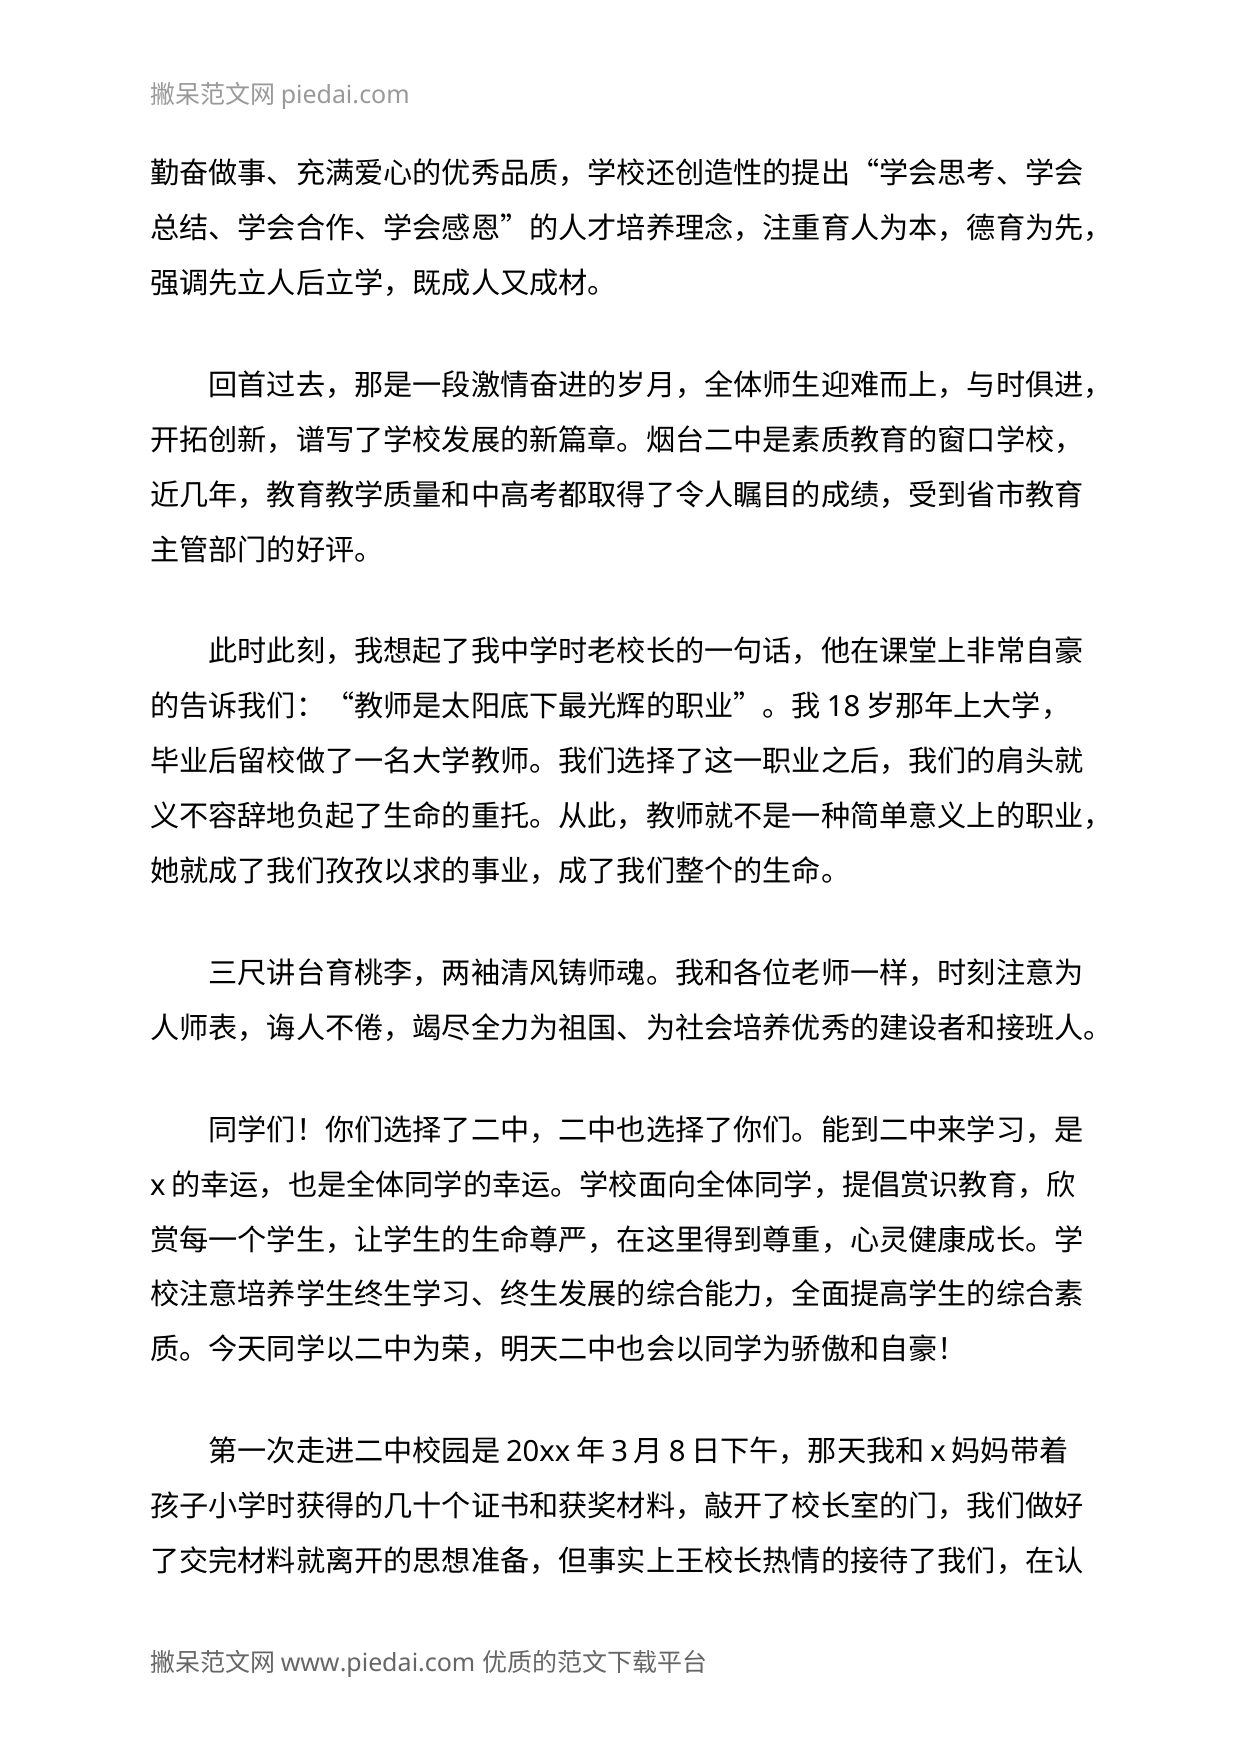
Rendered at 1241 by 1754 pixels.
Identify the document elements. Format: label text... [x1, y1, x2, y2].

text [150, 1428, 1090, 1580]
text 三尺讲台育桃李，两袖清风铸师魂。我和各位老师一样，时刻注意为人师表，诲人不倦，竭尽全力为祖国、为社会培养优秀的建设者和接班人。 [150, 949, 1090, 1047]
text 回首过去，那是一段激情奋进的岁月，全体师生迎难而上，与时俱进，开拓创新，谱写了学校发展的新篇章。烟台二中是素质教育的窗口学校，近几年，教育教学质量和中高考都取得了令人瞩目的成绩，受到省市教育主管部门的好评。 [150, 362, 1090, 568]
text 此时此刻，我想起了我中学时老校长的一句话，他在课堂上非常自豪的告诉我们：“教师是太阳底下最光辉的职业”。我18岁那年上大学，毕业后留校做了一名大学教师。我们选择了这一职业之后，我们的肩头就义不容辞地负起了生命的重托。从此，教师就不是一种简单意义上的职业，她就成了我们孜孜以求的事业，成了我们整个的生命。 [150, 628, 1090, 890]
text 同学们！你们选择了二中，二中也选择了你们。能到二中来学习，是x的幸运，也是全体同学的幸运。学校面向全体同学，提倡赏识教育，欣赏每一个学生，让学生的生命尊严，在这里得到尊重，心灵健康成长。学校注意培养学生终生学习、终生发展的综合能力，全面提高学生的综合素质。今天同学以二中为荣，明天二中也会以同学为骄傲和自豪！ [150, 1106, 1090, 1368]
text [150, 150, 1090, 302]
